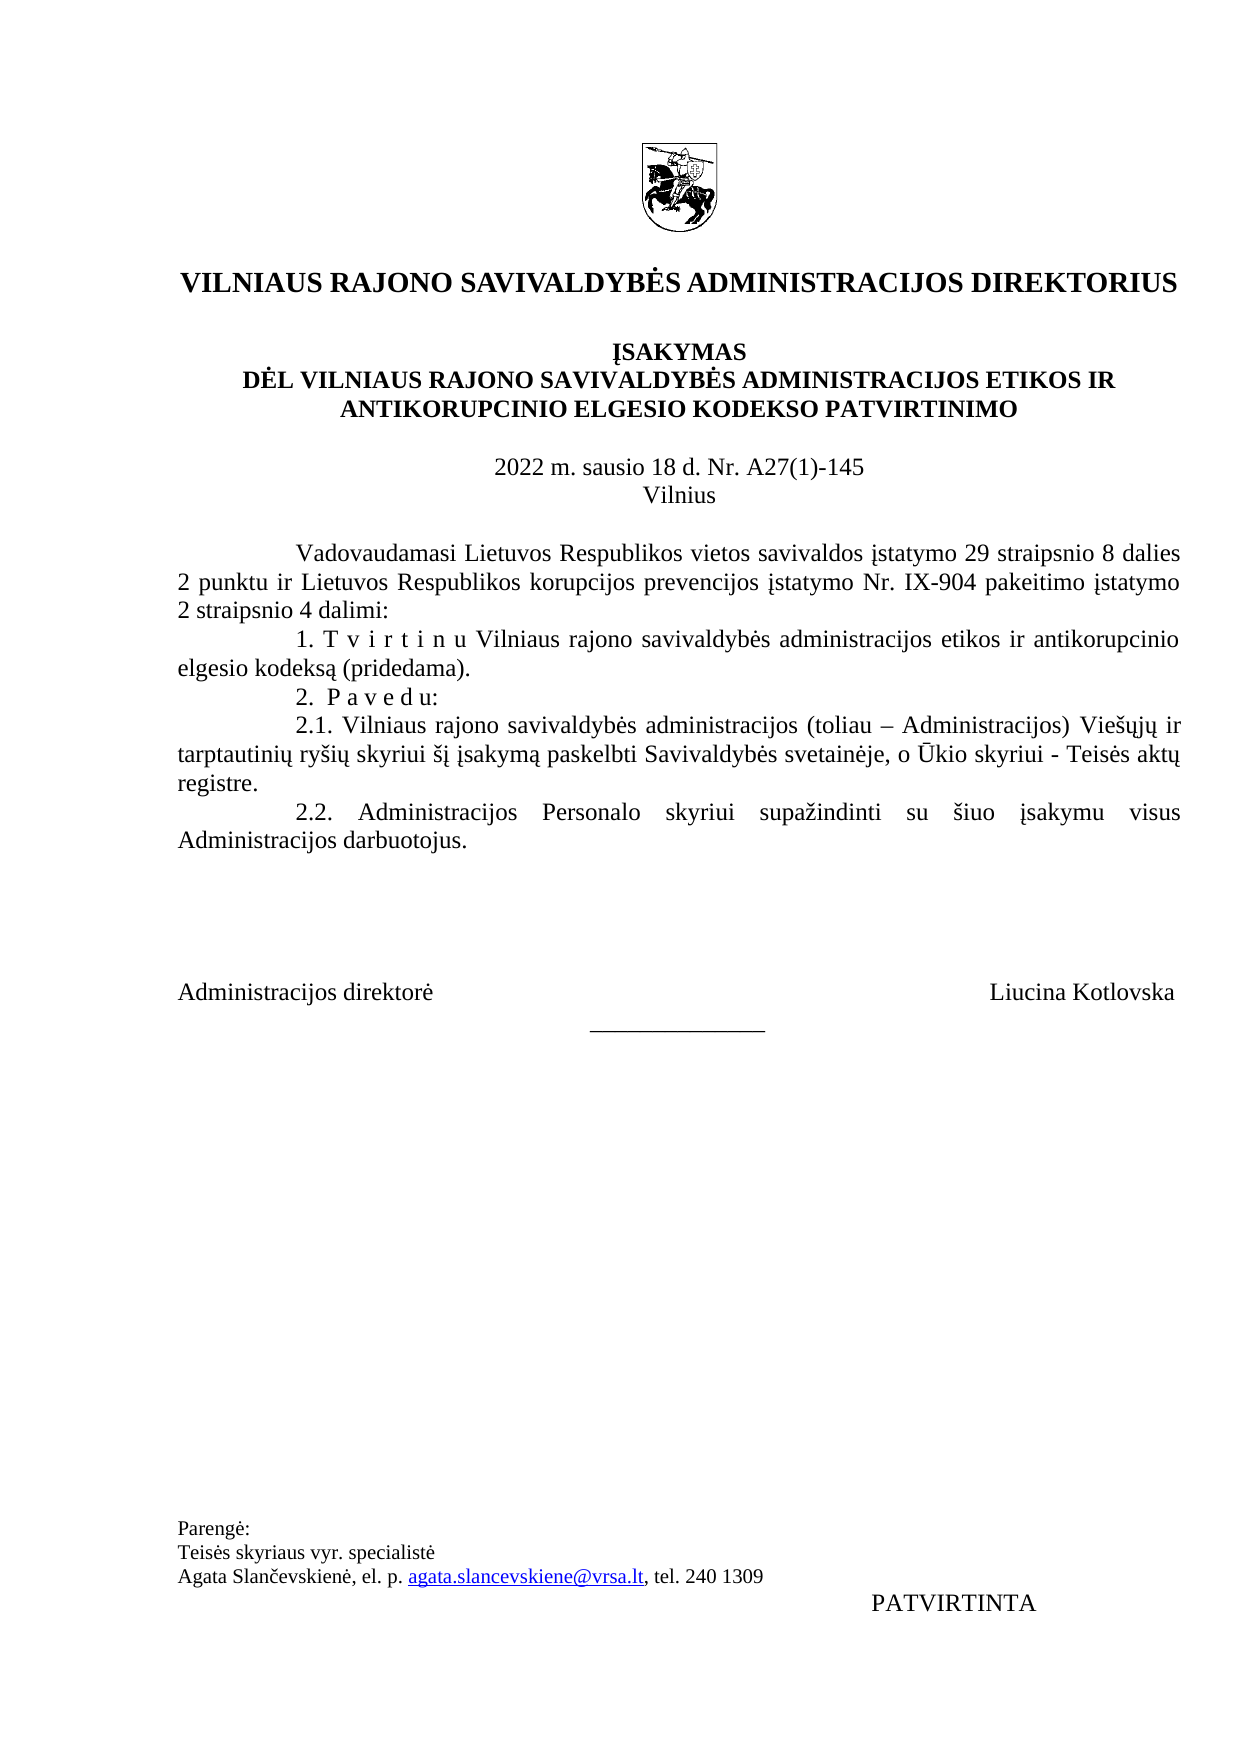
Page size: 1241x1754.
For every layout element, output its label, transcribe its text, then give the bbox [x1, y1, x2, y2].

text ______________ [177, 1006, 1177, 1035]
text DĖL VILNIAUS RAJONO SAVIVALDYBĖS ADMINISTRACIJOS ETIKOS IR ANTIKORUPCINIO ELGESIO KODEKSO PATVIRTINIMO [177, 365, 1181, 423]
text PATVIRTINTA [871, 1588, 1181, 1617]
text 2.2. Administracijos Personalo skyriui supažindinti su šiuo įsakymu visus Administracijos darbuotojus. [177, 797, 1181, 854]
subtitle VILNIAUS RAJONO SAVIVALDYBĖS ADMINISTRACIJOS DIREKTORIUS [177, 265, 1181, 337]
text Teisės skyriaus vyr. specialistė [177, 1540, 1181, 1564]
text 2022 m. sausio 18 d. Nr. A27(1)-145 [177, 452, 1181, 480]
text Agata Slančevskienė, el. p. agata.slancevskiene@vrsa.lt, tel. 240 1309 [177, 1564, 1181, 1588]
text Parengė: [177, 1516, 1181, 1540]
text Administracijos direktorė Liucina Kotlovska [177, 977, 1181, 1006]
text Vilnius [177, 480, 1181, 509]
text 2.1. Vilniaus rajono savivaldybės administracijos (toliau – Administracijos) Viešųjų ir tarptautinių ryšių skyriui šį įsakymą paskelbti Savivaldybės svetainėje, o Ūkio skyriui - Teisės aktų registre. [177, 710, 1181, 797]
text Vadovaudamasi Lietuvos Respublikos vietos savivaldos įstatymo 29 straipsnio 8 dalies 2 punktu ir Lietuvos Respublikos korupcijos prevencijos įstatymo Nr. IX-904 pakeitimo įstatymo 2 straipsnio 4 dalimi: [177, 538, 1181, 624]
text 2. P a v e d u: [177, 682, 1181, 710]
subtitle ĮSAKYMAS [177, 337, 1181, 365]
picture [641, 142, 718, 232]
text 1. T v i r t i n u Vilniaus rajono savivaldybės administracijos etikos ir antikorupcinio elgesio kodeksą (pridedama). [177, 624, 1181, 682]
